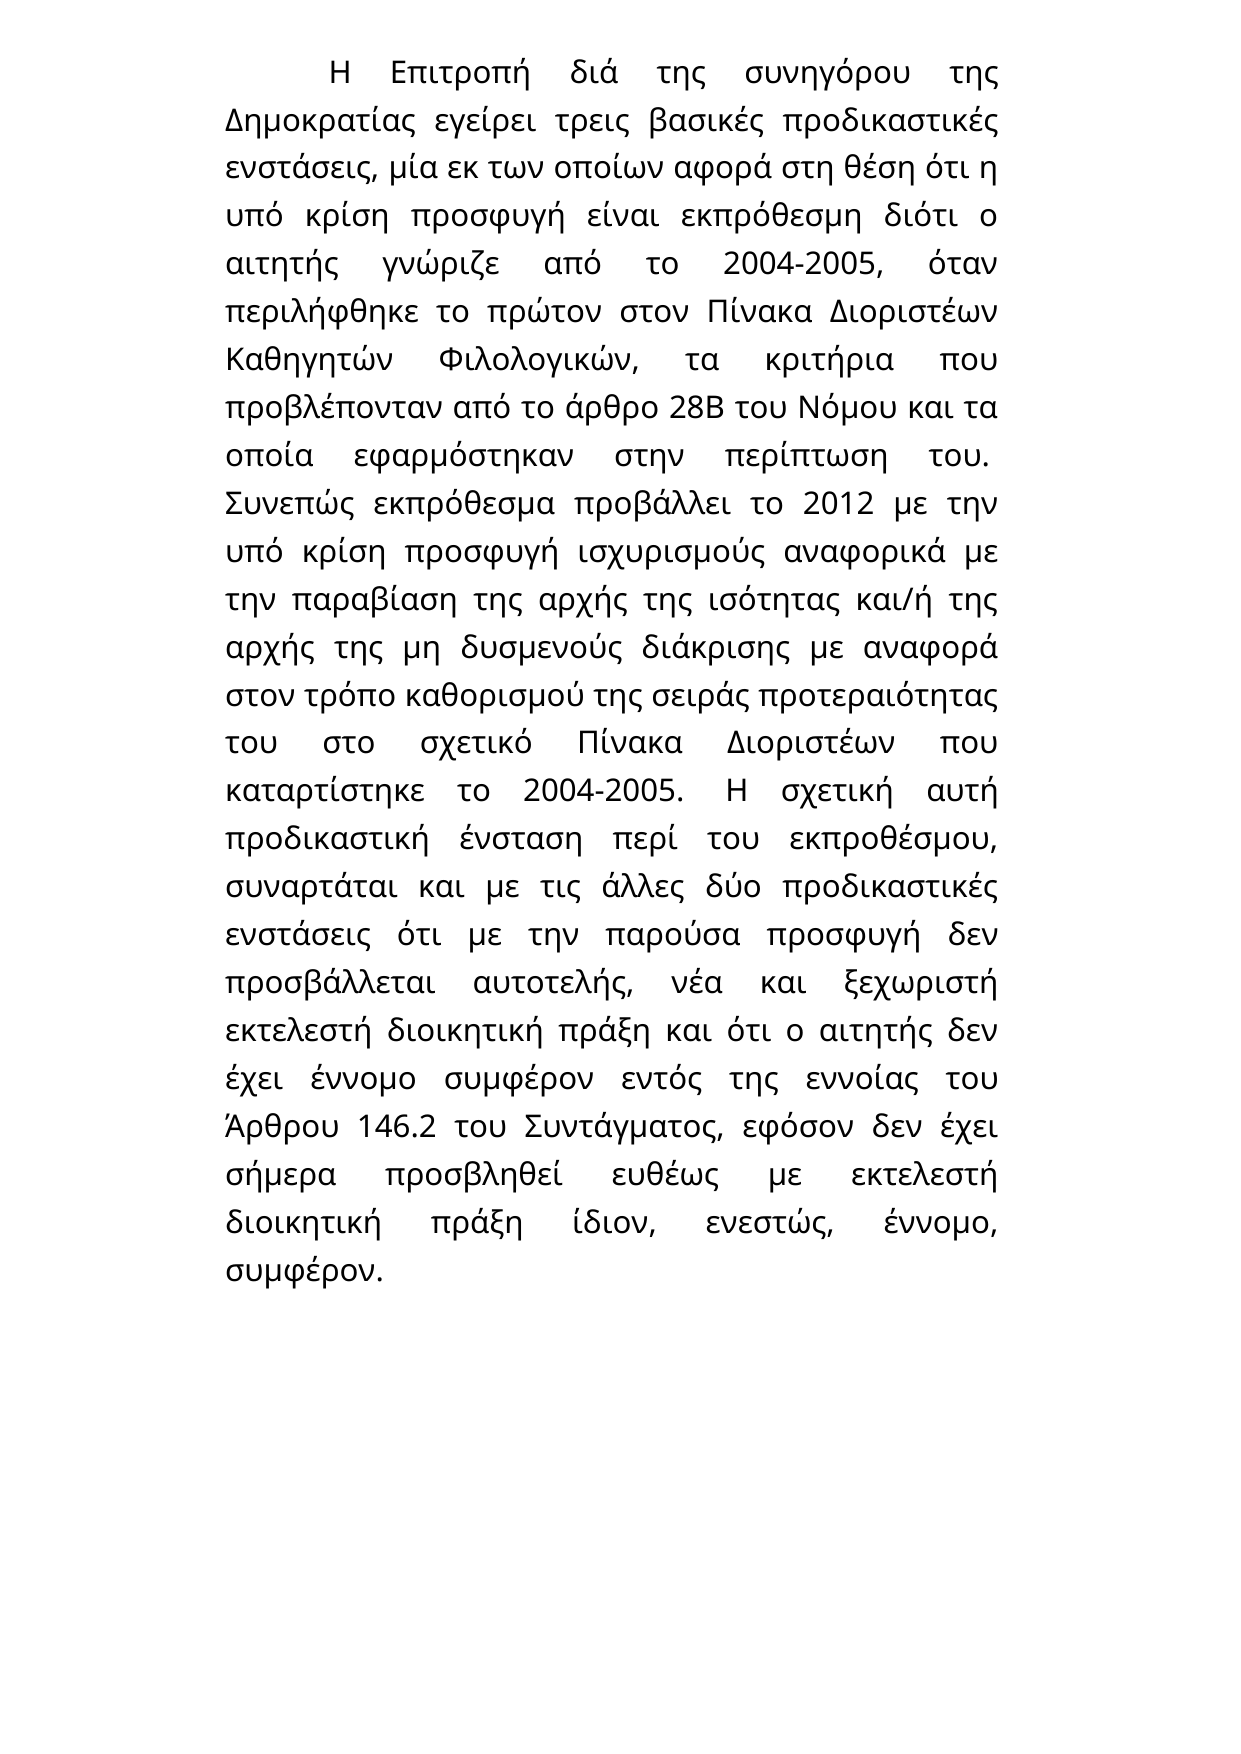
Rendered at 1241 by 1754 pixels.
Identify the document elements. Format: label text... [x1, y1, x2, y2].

text Η Επιτροπή διά της συνηγόρου της Δημοκρατίας εγείρει τρεις βασικές προδικαστικές ενστάσεις, μία εκ των οποίων αφορά στη θέση ότι η υπό κρίση προσφυγή είναι εκπρόθεσμη διότι ο αιτητής γνώριζε από το 2004-2005, όταν περιλήφθηκε το πρώτον στον Πίνακα Διοριστέων Καθηγητών Φιλολογικών, τα κριτήρια που προβλέπονταν από το άρθρο 28Β του Νόμου και τα οποία εφαρμόστηκαν στην περίπτωση του. Συνεπώς εκπρόθεσμα προβάλλει το 2012 με την υπό κρίση προσφυγή ισχυρισμούς αναφορικά με την παραβίαση της αρχής της ισότητας και/ή της αρχής της μη δυσμενούς διάκρισης με αναφορά στον τρόπο καθορισμού της σειράς προτεραιότητας του στο σχετικό Πίνακα Διοριστέων που καταρτίστηκε το 2004-2005. Η σχετική αυτή προδικαστική ένσταση περί του εκπροθέσμου, συναρτάται και με τις άλλες δύο προδικαστικές ενστάσεις ότι με την παρούσα προσφυγή δεν προσβάλλεται αυτοτελής, νέα και ξεχωριστή εκτελεστή διοικητική πράξη και ότι ο αιτητής δεν έχει έννομο συμφέρον εντός της εννοίας του Άρθρου 146.2 του Συντάγματος, εφόσον δεν έχει σήμερα προσβληθεί ευθέως με εκτελεστή διοικητική πράξη ίδιον, ενεστώς, έννομο, συμφέρον. [225, 44, 999, 1290]
